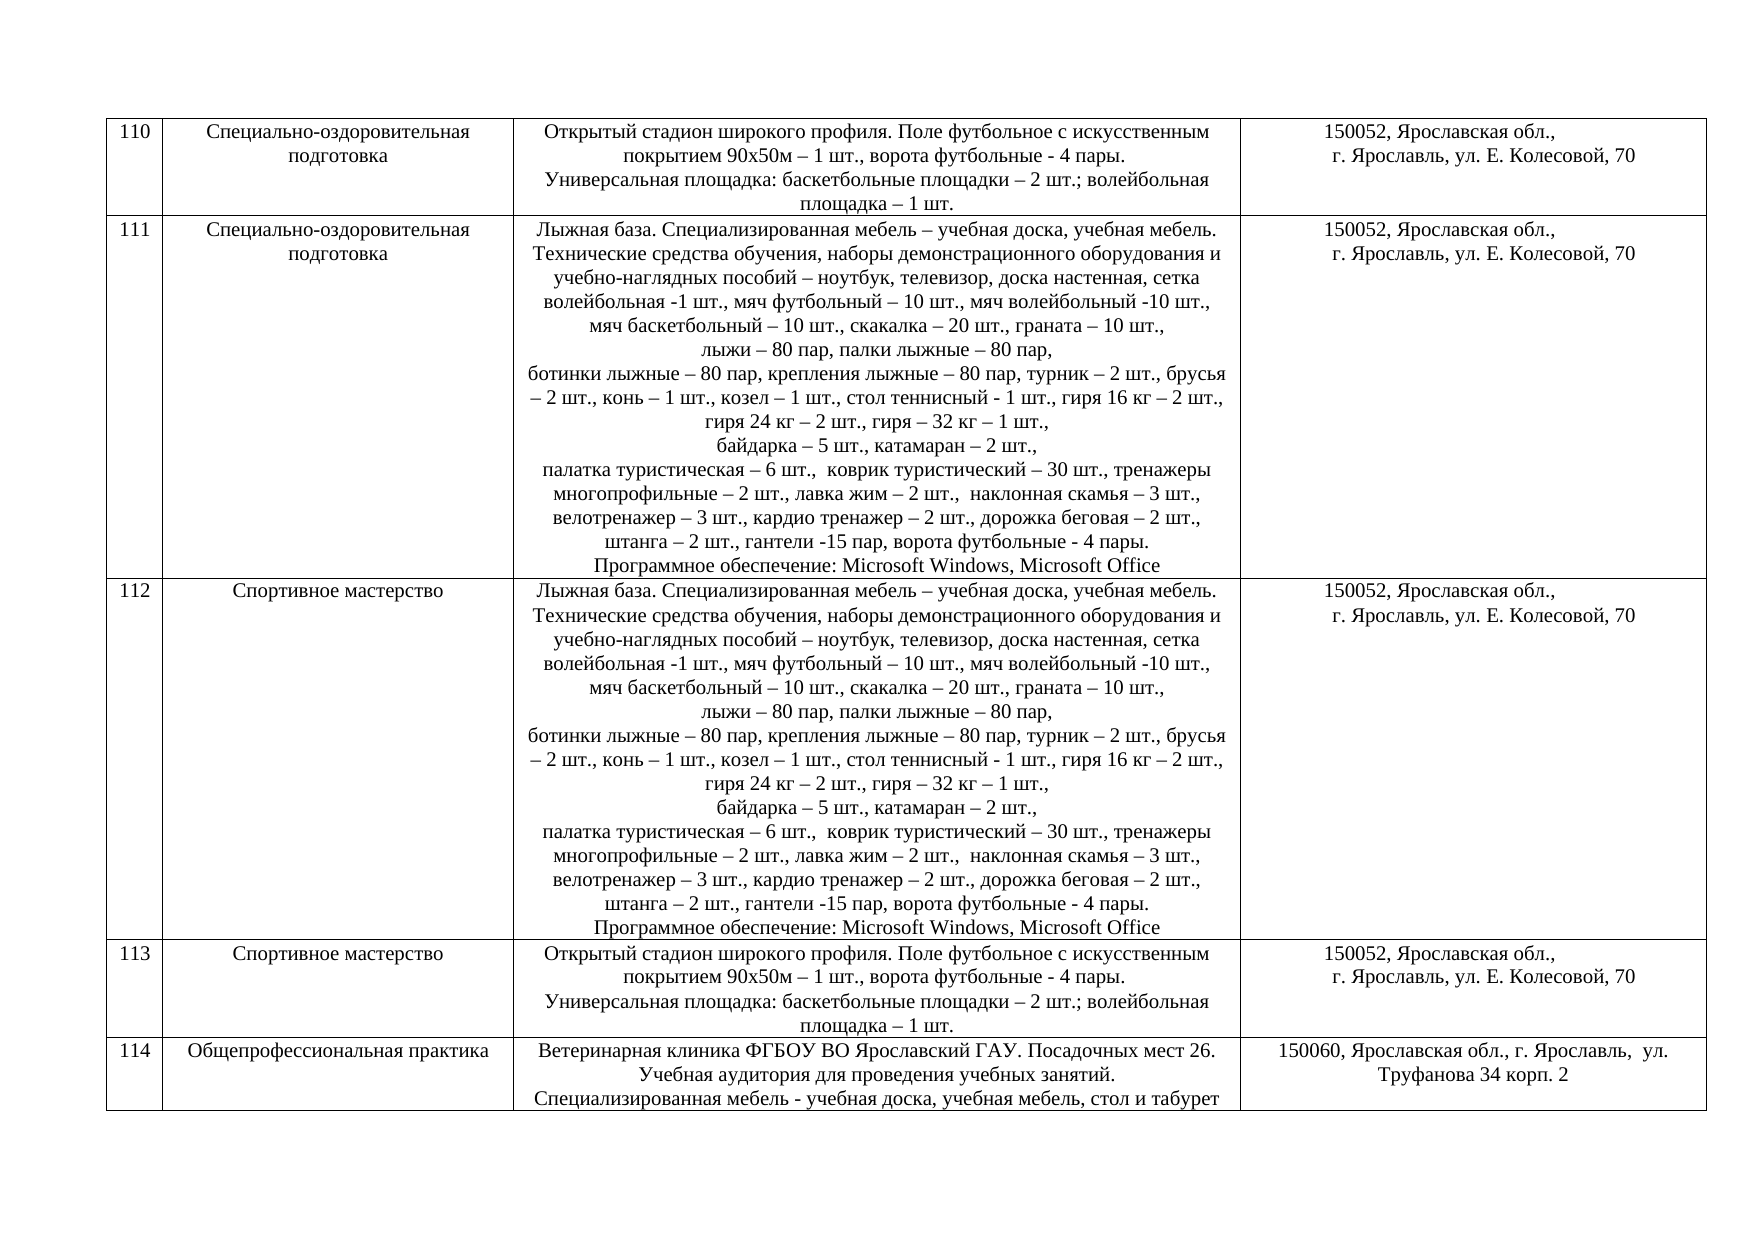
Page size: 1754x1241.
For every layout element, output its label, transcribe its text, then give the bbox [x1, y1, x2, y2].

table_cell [514, 1038, 1240, 1110]
table_cell 110 [107, 119, 162, 215]
table_cell 113 [107, 940, 162, 1037]
table_cell 111 [107, 216, 162, 577]
table_cell 112 [107, 579, 162, 939]
table_cell 150052, Ярославская обл., г. Ярославль, ул. Е. Колесовой, 70 [1241, 216, 1706, 577]
table_cell 150052, Ярославская обл., г. Ярославль, ул. Е. Колесовой, 70 [1241, 940, 1706, 1037]
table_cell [1241, 119, 1706, 215]
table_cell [163, 1038, 513, 1110]
table_cell 150052, Ярославская обл., г. Ярославль, ул. Е. Колесовой, 70 [1241, 579, 1706, 939]
table_cell Спортивное мастерство [163, 940, 513, 1037]
table_cell Специально-оздоровительная подготовка [163, 216, 513, 577]
table_cell 114 [107, 1038, 162, 1110]
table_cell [1241, 1038, 1706, 1110]
table_cell Специально-оздоровительная подготовка [163, 119, 513, 215]
table_cell Спортивное мастерство [163, 579, 513, 939]
table_cell Открытый стадион широкого профиля. Поле футбольное с искусственным покрытием 90х50м – 1 шт., ворота футбольные - 4 пары. Универсальная площадка: баскетбольные площадки – 2 шт.; волейбольная площадка – 1 шт. [514, 119, 1240, 215]
table_cell Открытый стадион широкого профиля. Поле футбольное с искусственным покрытием 90х50м – 1 шт., ворота футбольные - 4 пары. Универсальная площадка: баскетбольные площадки – 2 шт.; волейбольная площадка – 1 шт. [514, 940, 1240, 1037]
